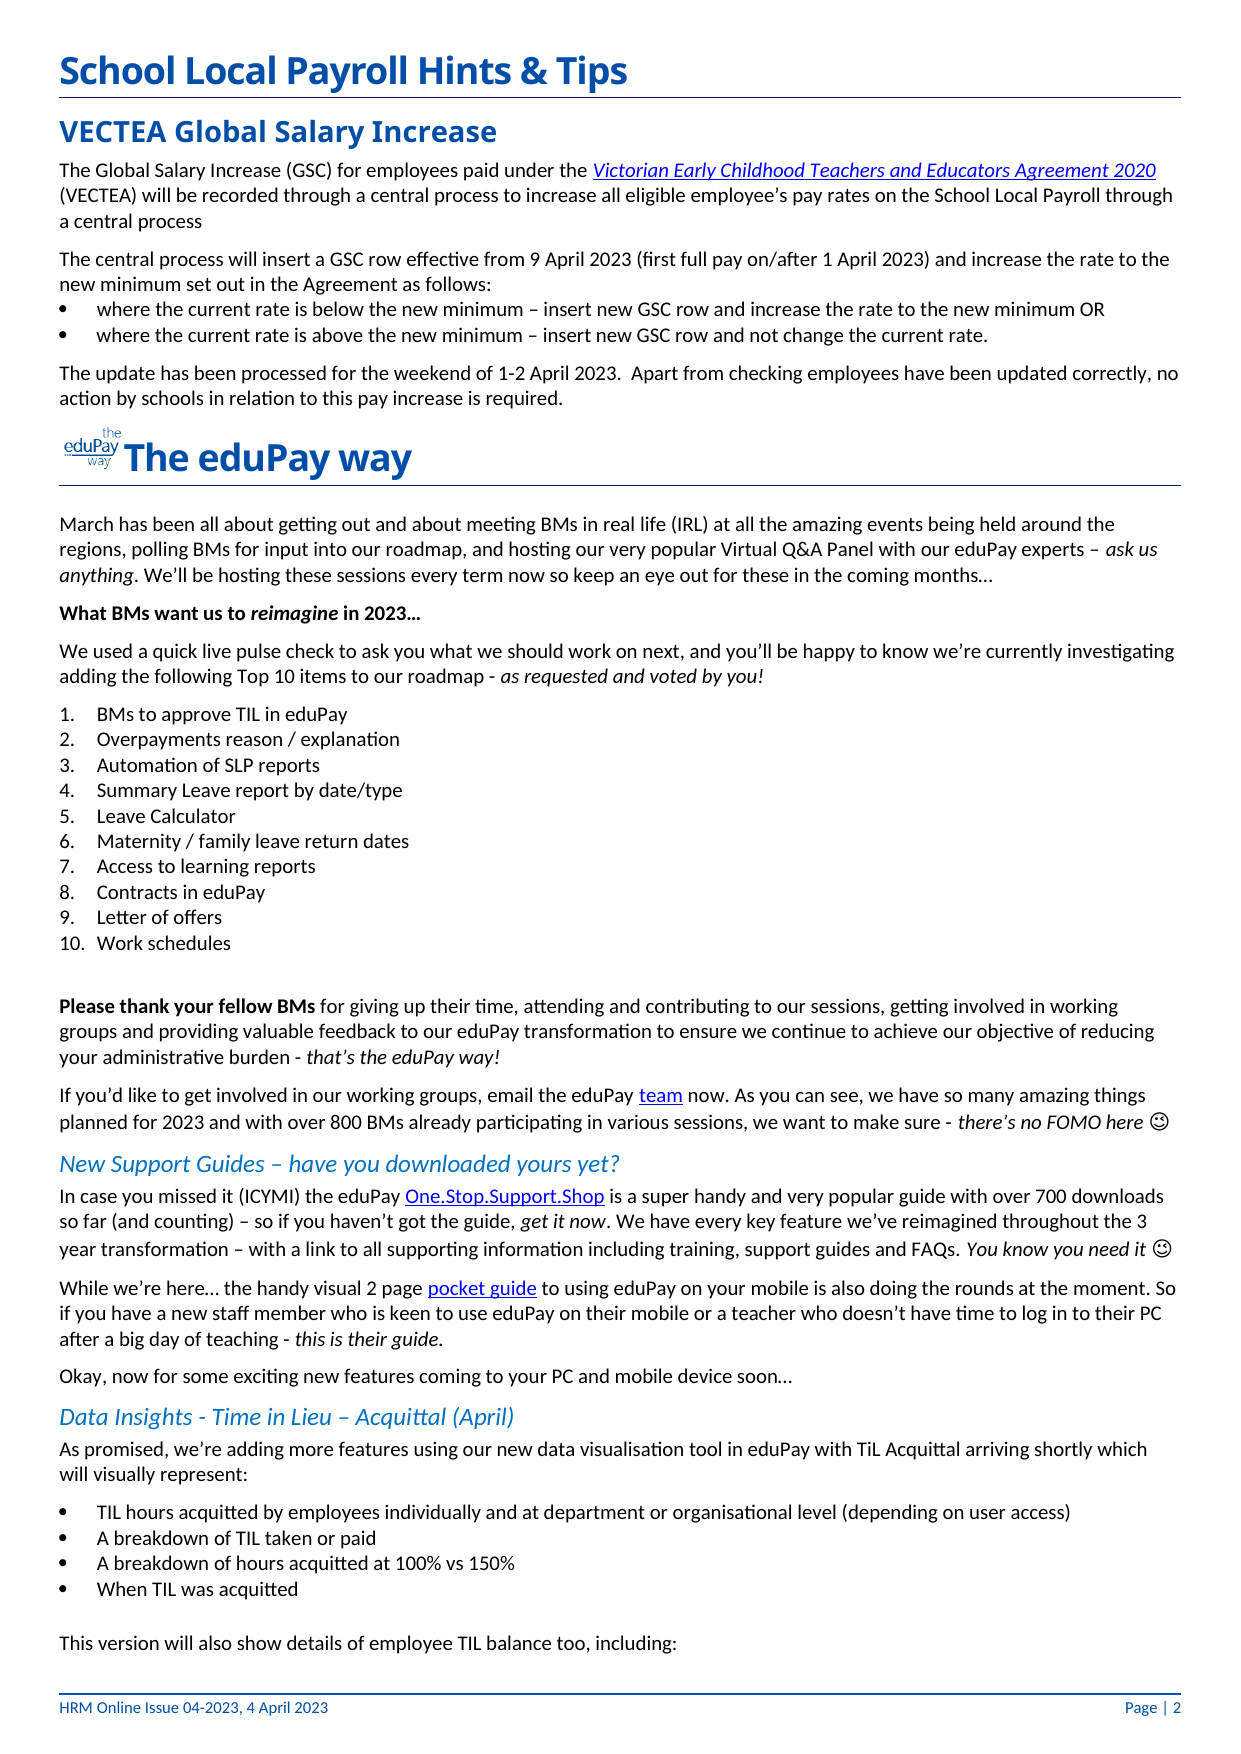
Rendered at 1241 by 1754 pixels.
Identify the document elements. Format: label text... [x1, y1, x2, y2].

text This version will also show details of employee TIL balance too, including: [59, 1630, 1181, 1656]
text While we’re here… the handy visual 2 page pocket guide to using eduPay on your mobile is also doing the rounds at the moment. So if you have a new staff member who is keen to use eduPay on their mobile or a teacher who doesn’t have time to log in to their PC after a big day of teaching - this is their guide. [59, 1275, 1181, 1351]
list A breakdown of TIL taken or paid [59, 1525, 1181, 1550]
subtitle New Support Guides – have you downloaded yours yet? [59, 1148, 1181, 1179]
text What BMs want us to reimagine in 2023… [59, 600, 1181, 625]
list Summary Leave report by date/type [59, 777, 1181, 803]
list TIL hours acquitted by employees individually and at department or organisational level (depending on user access) [59, 1499, 1181, 1525]
text We used a quick live pulse check to ask you what we should work on next, and you’ll be happy to know we’re currently investigating adding the following Top 10 items to our roadmap - as requested and voted by you! [59, 638, 1181, 689]
list Leave Calculator [59, 803, 1181, 828]
title School Local Payroll Hints & Tips [59, 44, 1181, 97]
text Please thank your fellow BMs for giving up their time, attending and contributing to our sessions, getting involved in working groups and providing valuable feedback to our eduPay transformation to ensure we continue to achieve our objective of reducing your administrative burden - that’s the eduPay way! [59, 993, 1181, 1069]
list Contracts in eduPay [59, 879, 1181, 904]
list Letter of offers [59, 904, 1181, 930]
text The Global Salary Increase (GSC) for employees paid under the Victorian Early Childhood Teachers and Educators Agreement 2020 (VECTEA) will be recorded through a central process to increase all eligible employee’s pay rates on the School Local Payroll through a central process [59, 157, 1181, 233]
list When TIL was acquitted [59, 1576, 1181, 1601]
text March has been all about getting out and about meeting BMs in real life (IRL) at all the amazing events being held around the regions, polling BMs for input into our roadmap, and hosting our very popular Virtual Q&A Panel with our eduPay experts – ask us anything. We’ll be hosting these sessions every term now so keep an eye out for these in the coming months… [59, 486, 1181, 587]
text If you’d like to get involved in our working groups, email the eduPay team now. As you can see, we have so many amazing things planned for 2023 and with over 800 BMs already participating in various sessions, we want to make sure - there’s no FOMO here 😉 [59, 1082, 1181, 1136]
list Access to learning reports [59, 854, 1181, 879]
text In case you missed it (ICYMI) the eduPay One.Stop.Support.Shop is a super handy and very popular guide with over 700 downloads so far (and counting) – so if you haven’t got the guide, get it now. We have every key feature we’ve reimagined throughout the 3 year transformation – with a link to all supporting information including training, support guides and FAQs. You know you need it 😉 [59, 1183, 1181, 1262]
list Maternity / family leave return dates [59, 828, 1181, 854]
title The eduPay way [59, 423, 1181, 485]
list Work schedules [59, 930, 1181, 955]
list Automation of SLP reports [59, 752, 1181, 777]
list Overpayments reason / explanation [59, 727, 1181, 752]
subtitle Data Insights - Time in Lieu – Acquittal (April) [59, 1402, 1181, 1432]
text The update has been processed for the weekend of 1-2 April 2023. Apart from checking employees have been updated correctly, no action by schools in relation to this pay increase is required. [59, 360, 1181, 411]
text Okay, now for some exciting new features coming to your PC and mobile device soon… [59, 1364, 1181, 1389]
text The central process will insert a GSC row effective from 9 April 2023 (first full pay on/after 1 April 2023) and increase the rate to the new minimum set out in the Agreement as follows: [59, 246, 1181, 297]
subtitle VECTEA Global Salary Increase [59, 111, 1181, 151]
list BMs to approve TIL in eduPay [59, 701, 1181, 727]
picture [59, 423, 124, 472]
list where the current rate is below the new minimum – insert new GSC row and increase the rate to the new minimum OR [59, 297, 1181, 322]
list where the current rate is above the new minimum – insert new GSC row and not change the current rate. [59, 322, 1181, 347]
text As promised, we’re adding more features using our new data visualisation tool in eduPay with TiL Acquittal arriving shortly which will visually represent: [59, 1436, 1181, 1487]
list A breakdown of hours acquitted at 100% vs 150% [59, 1550, 1181, 1576]
